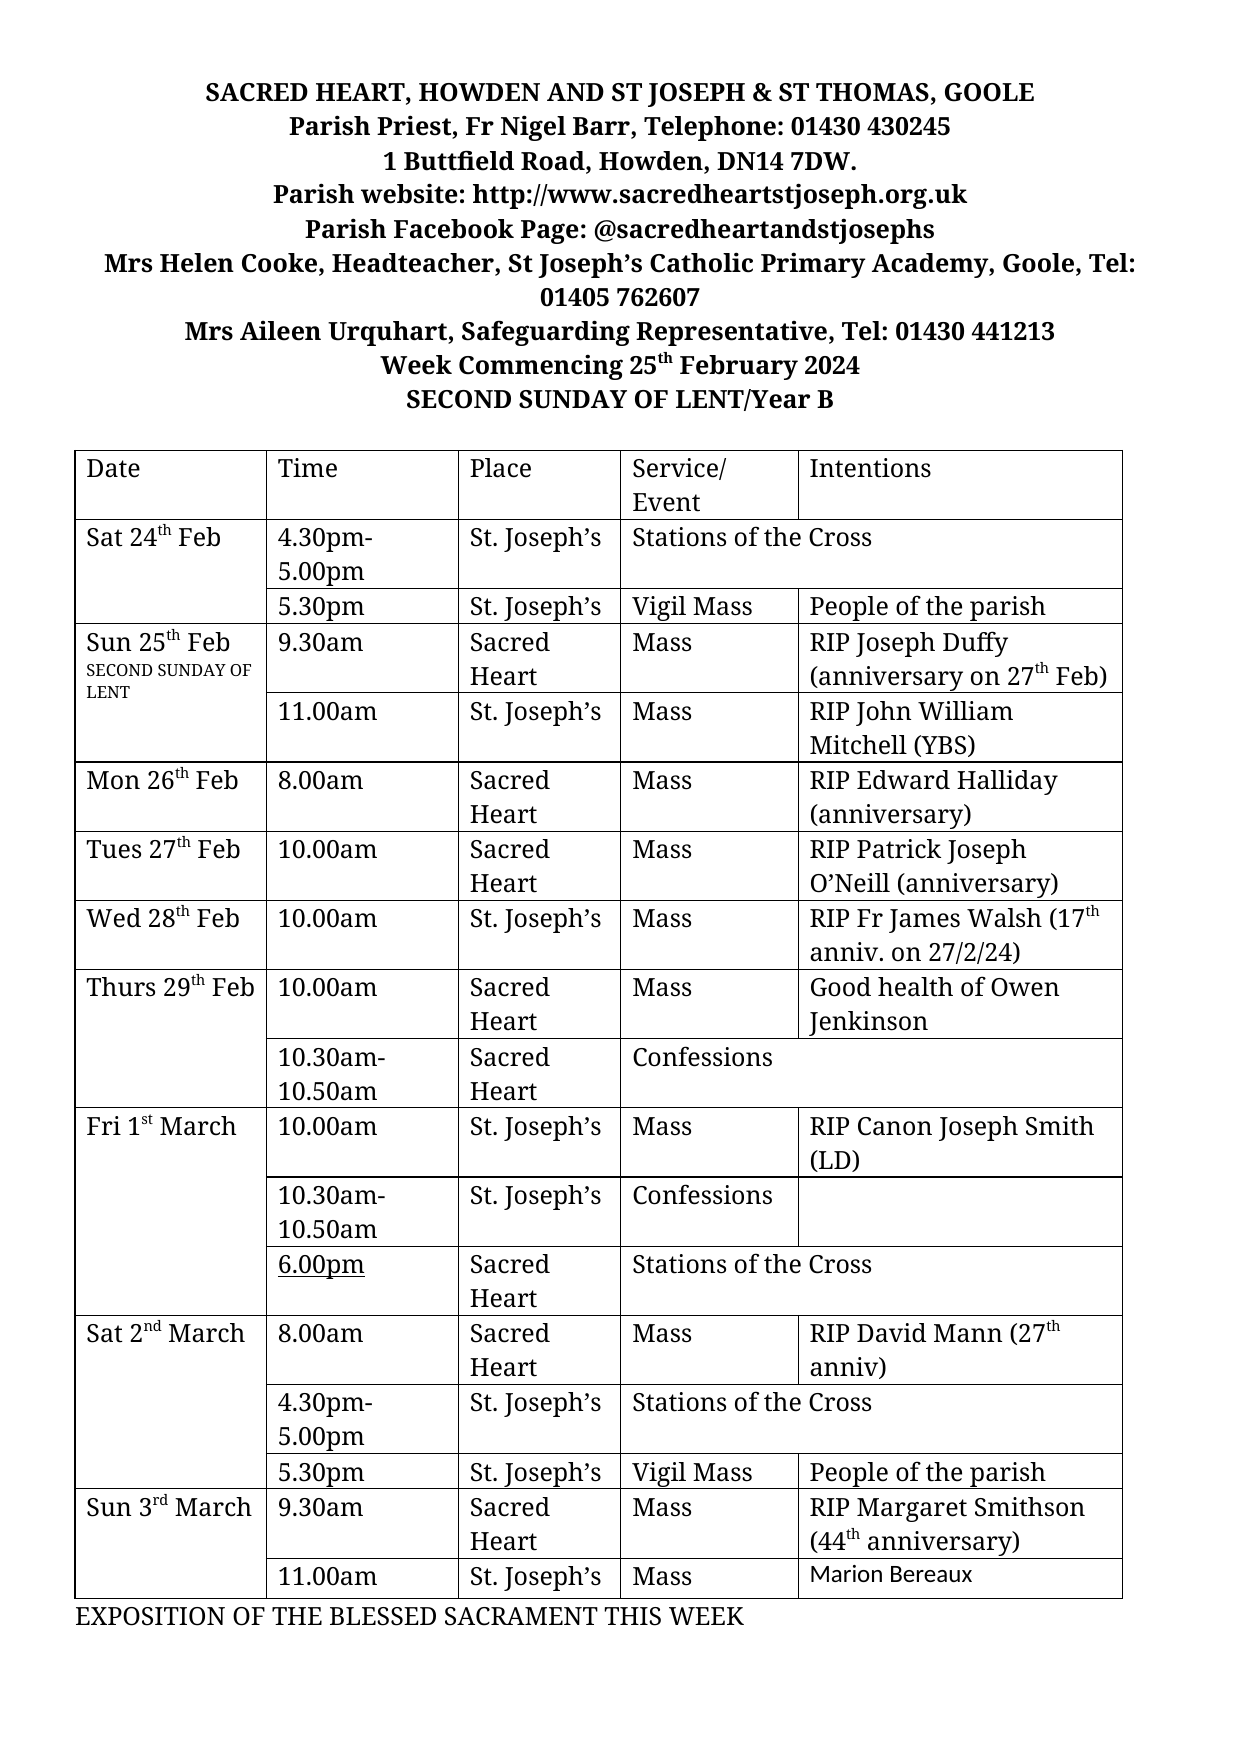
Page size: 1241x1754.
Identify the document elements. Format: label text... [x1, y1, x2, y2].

table_cell St. Joseph’s [459, 520, 620, 588]
table_header Intentions [799, 451, 1122, 519]
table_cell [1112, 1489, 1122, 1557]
table_cell Marion Bereaux [799, 1559, 1122, 1597]
table_header Time [267, 451, 458, 519]
table_cell Stations of the Cross [621, 1247, 1122, 1315]
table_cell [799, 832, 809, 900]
table_cell Stations of the Cross [621, 520, 1122, 588]
text SACRED HEART, HOWDEN AND ST JOSEPH & ST THOMAS, GOOLE [75, 75, 1165, 109]
text Mrs Aileen Urquhart, Safeguarding Representative, Tel: 01430 441213 [75, 313, 1165, 347]
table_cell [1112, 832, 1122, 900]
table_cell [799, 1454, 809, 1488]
text Week Commencing 25th February 2024 [75, 347, 1165, 382]
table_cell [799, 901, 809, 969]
table_cell Mass [621, 1108, 798, 1176]
table_cell Mass [621, 1489, 798, 1557]
text Parish website: http://www.sacredheartstjoseph.org.uk [75, 177, 1165, 211]
table_cell Mass [621, 1316, 798, 1384]
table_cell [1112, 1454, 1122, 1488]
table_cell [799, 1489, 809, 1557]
text 1 Buttfield Road, Howden, DN14 7DW. [75, 143, 1165, 177]
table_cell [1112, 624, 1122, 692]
table_cell 9.30am [267, 1489, 458, 1557]
table_cell Fri 1st March [76, 1108, 266, 1315]
table_cell St. Joseph’s [459, 1178, 620, 1246]
text Parish Priest, Fr Nigel Barr, Telephone: 01430 430245 [75, 109, 1165, 143]
table_cell Confessions [621, 1178, 798, 1246]
table_cell Mass [621, 901, 798, 969]
table_cell St. Joseph’s [459, 901, 620, 969]
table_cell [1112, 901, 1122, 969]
table_cell Stations of the Cross [621, 1385, 1122, 1453]
table_cell [799, 1178, 1122, 1246]
table_cell Mass [621, 763, 798, 831]
table_cell Sat 24th Feb [76, 520, 266, 623]
table_cell Mass [621, 693, 798, 761]
text Mrs Helen Cooke, Headteacher, St Joseph’s Catholic Primary Academy, Goole, Tel: 01405 762607 [75, 245, 1165, 313]
table_cell Sat 2nd March [76, 1316, 266, 1488]
text SECOND SUNDAY OF LENT/Year B [75, 382, 1165, 416]
table_cell 6.00pm [267, 1247, 458, 1315]
table_cell 9.30am [267, 624, 458, 692]
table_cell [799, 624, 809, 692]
table_cell 8.00am [267, 1316, 458, 1384]
table_cell 10.00am [267, 901, 458, 969]
table_cell Mass [621, 970, 798, 1038]
table_cell Tues 27th Feb [76, 832, 266, 900]
text EXPOSITION OF THE BLESSED SACRAMENT THIS WEEK [75, 1598, 1165, 1632]
table_cell St. Joseph’s [459, 693, 620, 761]
table_cell Mass [621, 832, 798, 900]
table_cell 10.00am [267, 1108, 458, 1176]
table_cell St. Joseph’s [459, 1385, 620, 1453]
table_cell Mass [621, 1559, 798, 1597]
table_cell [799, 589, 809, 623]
table_cell Sun 3rd March [76, 1489, 266, 1597]
table_cell 11.00am [267, 693, 458, 761]
table_cell 11.00am [267, 1559, 458, 1597]
table_header Place [459, 451, 620, 519]
table_cell Sun 25th Feb SECOND SUNDAY OF LENT [76, 624, 266, 761]
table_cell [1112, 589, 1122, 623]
table_cell 8.00am [267, 763, 458, 831]
text Parish Facebook Page: @sacredheartandstjosephs [75, 211, 1165, 245]
table_cell St. Joseph’s [459, 1108, 620, 1176]
table_cell St. Joseph’s [459, 1559, 620, 1597]
table_cell Mass [621, 624, 798, 692]
table_header Date [76, 451, 266, 519]
table_cell 10.00am [267, 832, 458, 900]
table_cell Confessions [621, 1039, 1122, 1107]
table_cell Thurs 29th Feb [76, 970, 266, 1107]
table_cell 10.00am [267, 970, 458, 1038]
